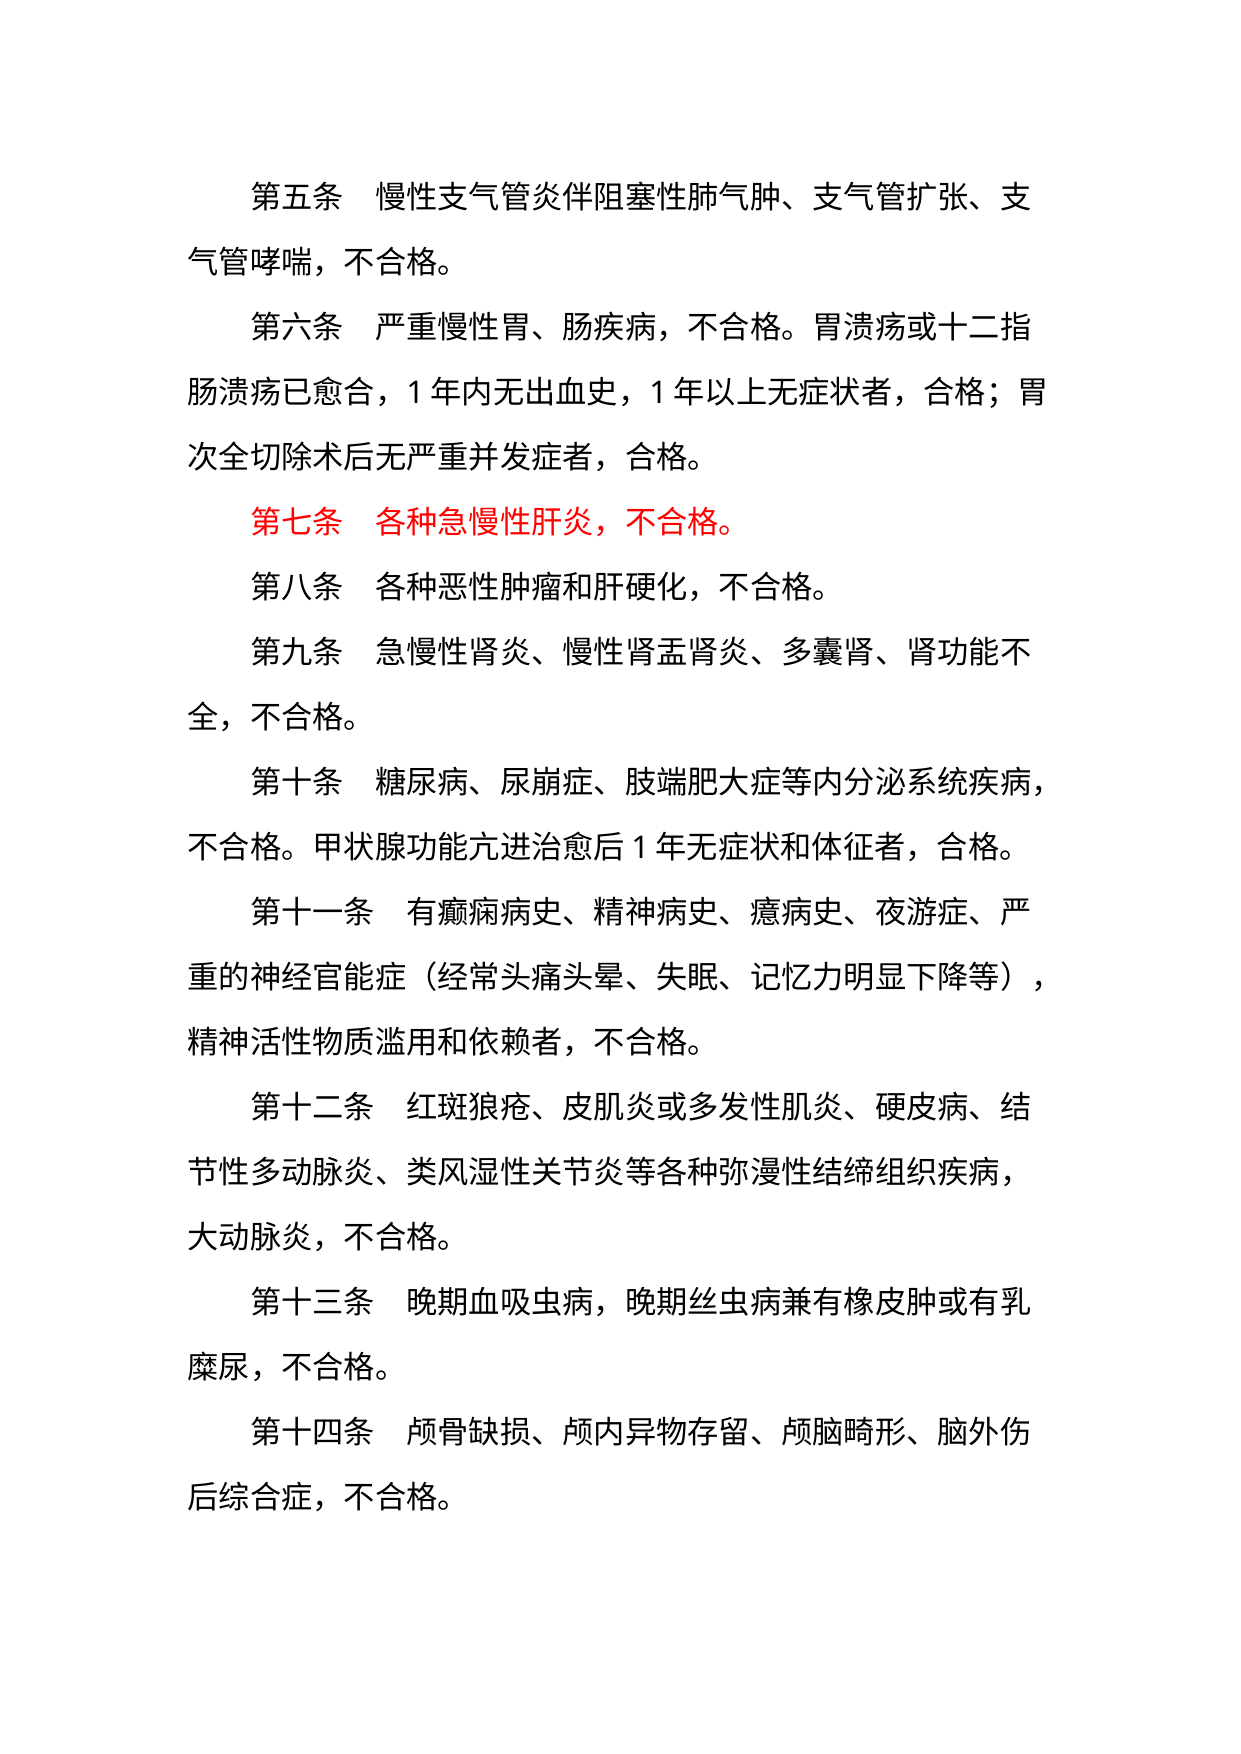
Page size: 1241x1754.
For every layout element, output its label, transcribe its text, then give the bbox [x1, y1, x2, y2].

text 第十二条 红斑狼疮、皮肌炎或多发性肌炎、硬皮病、结节性多动脉炎、类风湿性关节炎等各种弥漫性结缔组织疾病，大动脉炎，不合格。 [187, 1072, 1053, 1267]
text 第十四条 颅骨缺损、颅内异物存留、颅脑畸形、脑外伤后综合症，不合格。 [187, 1397, 1053, 1527]
text 第七条 各种急慢性肝炎，不合格。 [187, 487, 1053, 552]
text 第九条 急慢性肾炎、慢性肾盂肾炎、多囊肾、肾功能不全，不合格。 [187, 617, 1053, 747]
text 第五条 慢性支气管炎伴阻塞性肺气肿、支气管扩张、支气管哮喘，不合格。 [187, 162, 1053, 292]
text 第六条 严重慢性胃、肠疾病，不合格。胃溃疡或十二指肠溃疡已愈合，1年内无出血史，1年以上无症状者，合格；胃次全切除术后无严重并发症者，合格。 [187, 292, 1053, 487]
text 第八条 各种恶性肿瘤和肝硬化，不合格。 [187, 552, 1053, 617]
text 第十一条 有癫痫病史、精神病史、癔病史、夜游症、严重的神经官能症（经常头痛头晕、失眠、记忆力明显下降等），精神活性物质滥用和依赖者，不合格。 [187, 877, 1053, 1072]
text 第十条 糖尿病、尿崩症、肢端肥大症等内分泌系统疾病，不合格。甲状腺功能亢进治愈后1年无症状和体征者，合格。 [187, 747, 1053, 877]
text 第十三条 晚期血吸虫病，晚期丝虫病兼有橡皮肿或有乳糜尿，不合格。 [187, 1267, 1053, 1397]
